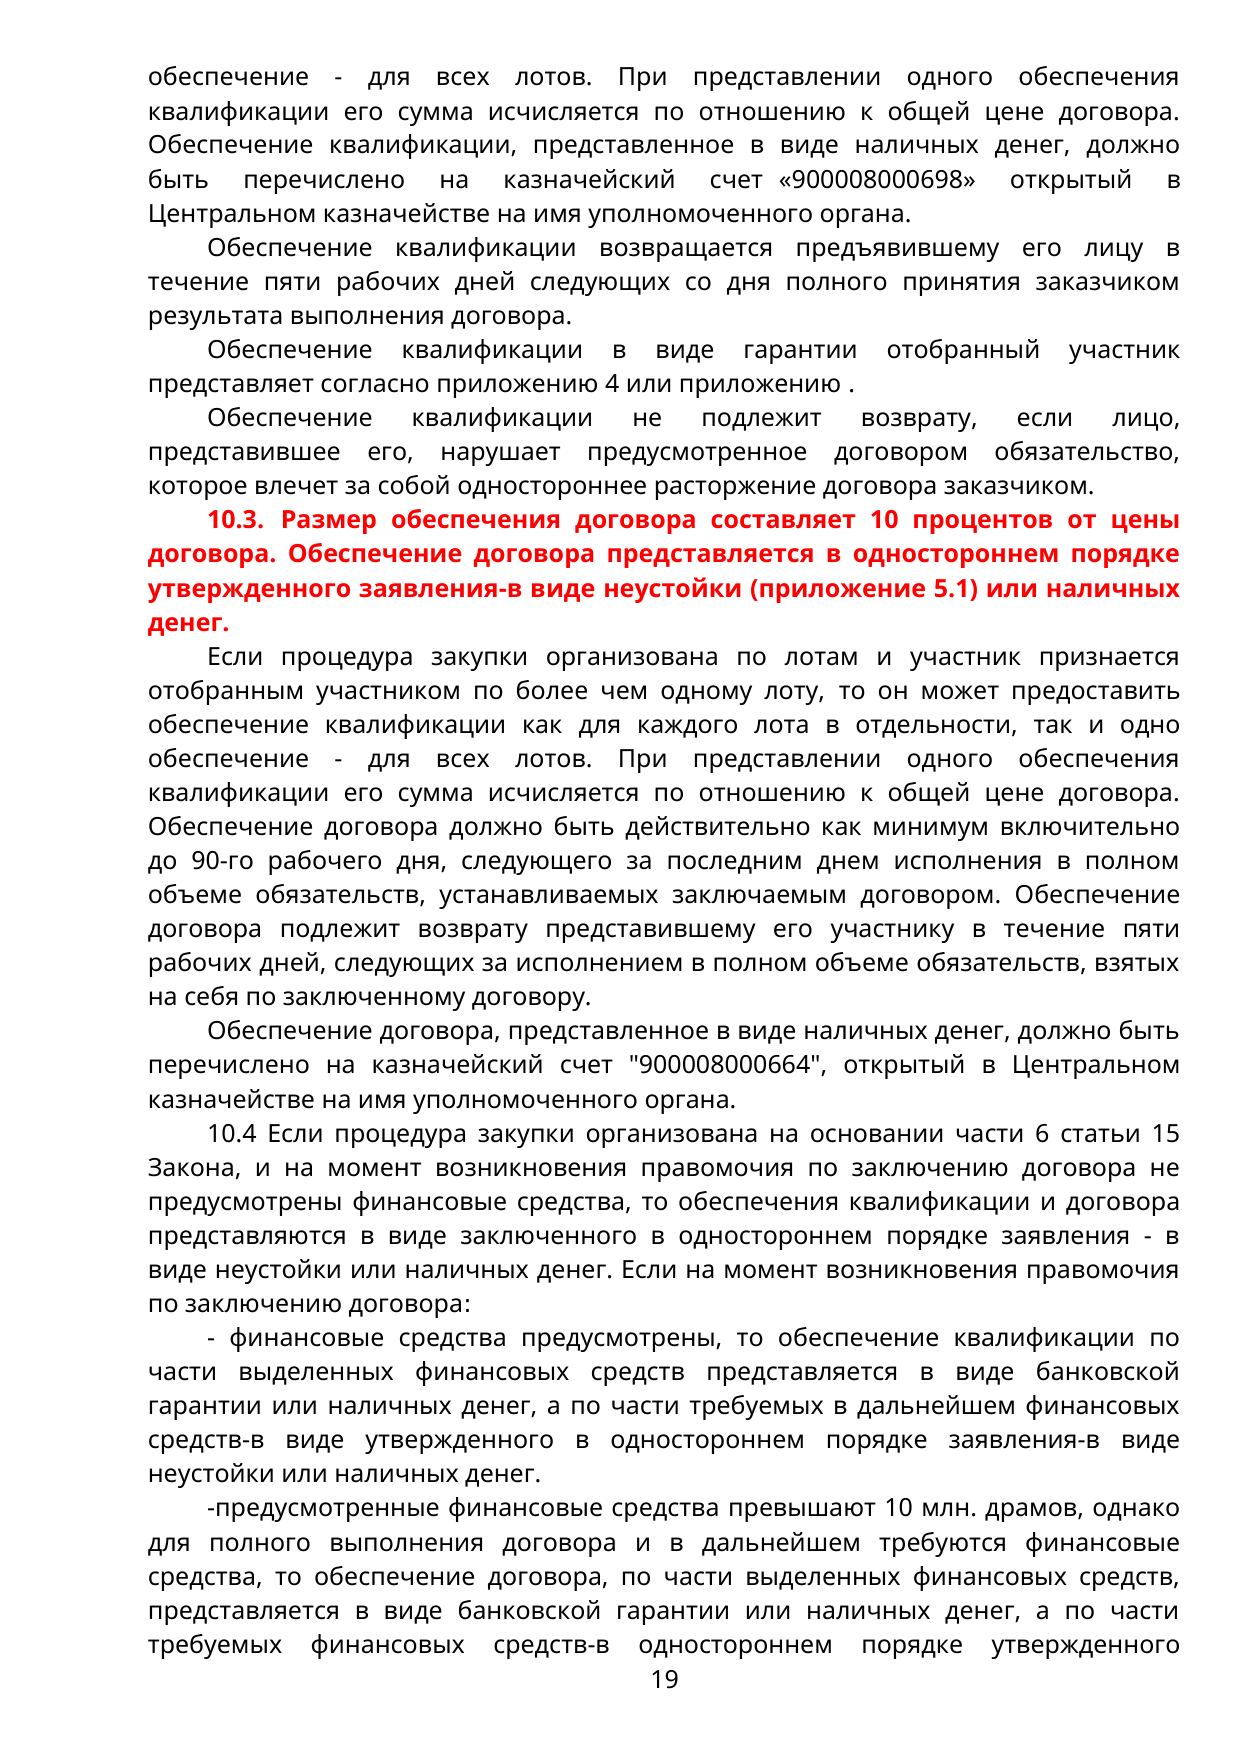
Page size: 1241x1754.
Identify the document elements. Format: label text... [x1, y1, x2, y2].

text 10.4 Если процедура закупки организована на основании части 6 статьи 15 Закона, и на момент возникновения правомочия по заключению договора не предусмотрены финансовые средства, то обеспечения квалификации и договора представляются в виде заключенного в одностороннем порядке заявления - в виде неустойки или наличных денег. Если на момент возникновения правомочия по заключению договора: [148, 1115, 1181, 1320]
text Если процедура закупки организована по лотам и участник признается отобранным участником по более чем одному лоту, то он может предоставить обеспечение квалификации как для каждого лота в отдельности, так и одно обеспечение - для всех лотов. При представлении одного обеспечения квалификации его сумма исчисляется по отношению к общей цене договора. Обеспечение договора должно быть действительно как минимум включительно до 90-го рабочего дня, следующего за последним днем исполнения в полном объеме обязательств, устанавливаемых заключаемым договором. Обеспечение договора подлежит возврату представившему его участнику в течение пяти рабочих дней, следующих за исполнением в полном объеме обязательств, взятых на себя по заключенному договору. [148, 638, 1181, 1013]
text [148, 59, 1181, 229]
text - финансовые средства предусмотрены, то обеспечение квалификации по части выделенных финансовых средств представляется в виде банковской гарантии или наличных денег, а по части требуемых в дальнейшем финансовых средств-в виде утвержденного в одностороннем порядке заявления-в виде неустойки или наличных денег. [148, 1320, 1181, 1490]
text Обеспечение квалификации в виде гарантии отобранный участник представляет согласно приложению 4 или приложению . [148, 332, 1181, 400]
text Обеспечение квалификации не подлежит возврату, если лицо, представившее его, нарушает предусмотренное договором обязательство, которое влечет за собой одностороннее расторжение договора заказчиком. [148, 400, 1181, 502]
text Обеспечение квалификации возвращается предъявившему его лицу в течение пяти рабочих дней следующих со дня полного принятия заказчиком результата выполнения договора. [148, 229, 1181, 332]
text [148, 1490, 1181, 1660]
text 10.3. Размер обеспечения договора составляет 10 процентов от цены договора. Обеспечение договора представляется в одностороннем порядке утвержденного заявления-в виде неустойки (приложение 5.1) или наличных денег. [148, 502, 1181, 638]
text Обеспечение договора, представленное в виде наличных денег, должно быть перечислено на казначейский счет "900008000664", открытый в Центральном казначействе на имя уполномоченного органа. [148, 1013, 1181, 1115]
